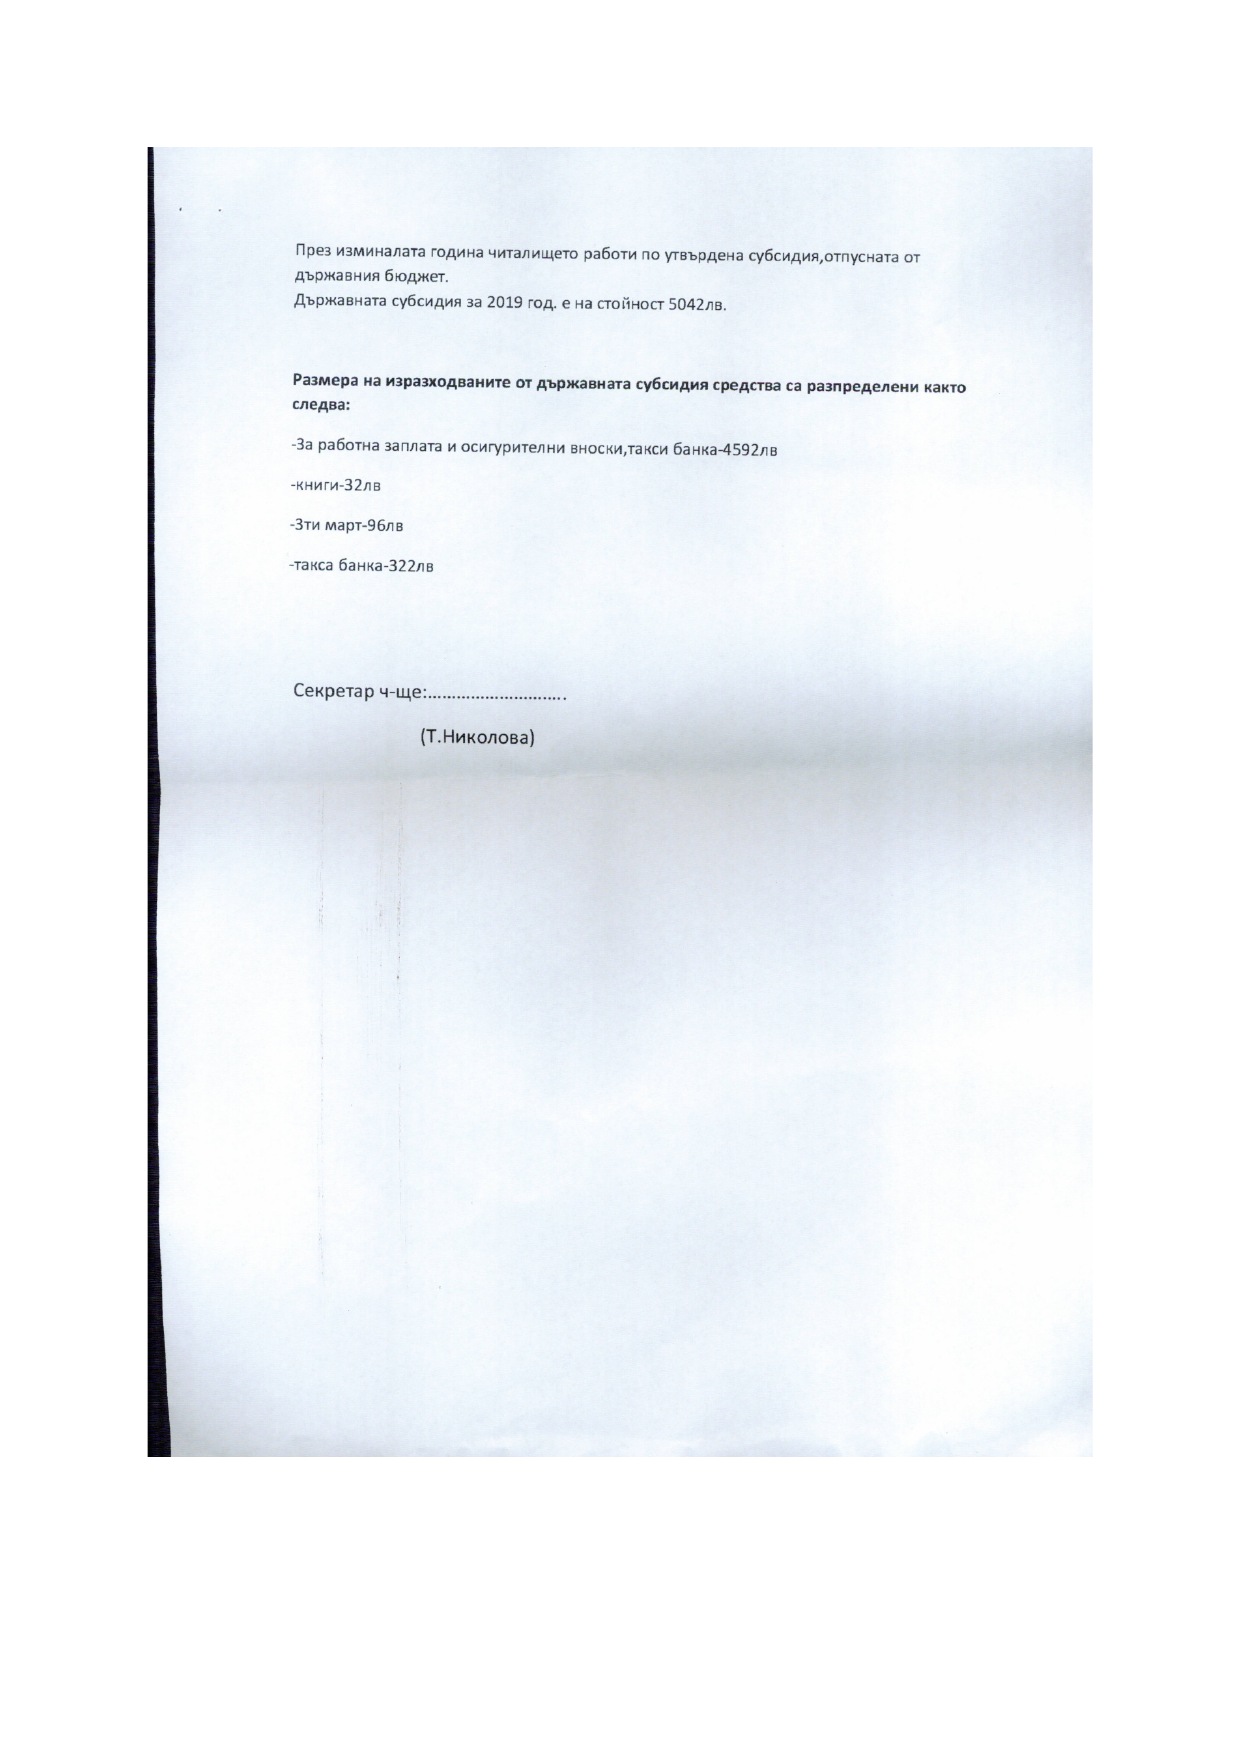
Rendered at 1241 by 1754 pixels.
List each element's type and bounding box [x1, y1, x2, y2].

picture [147, 147, 1093, 1457]
